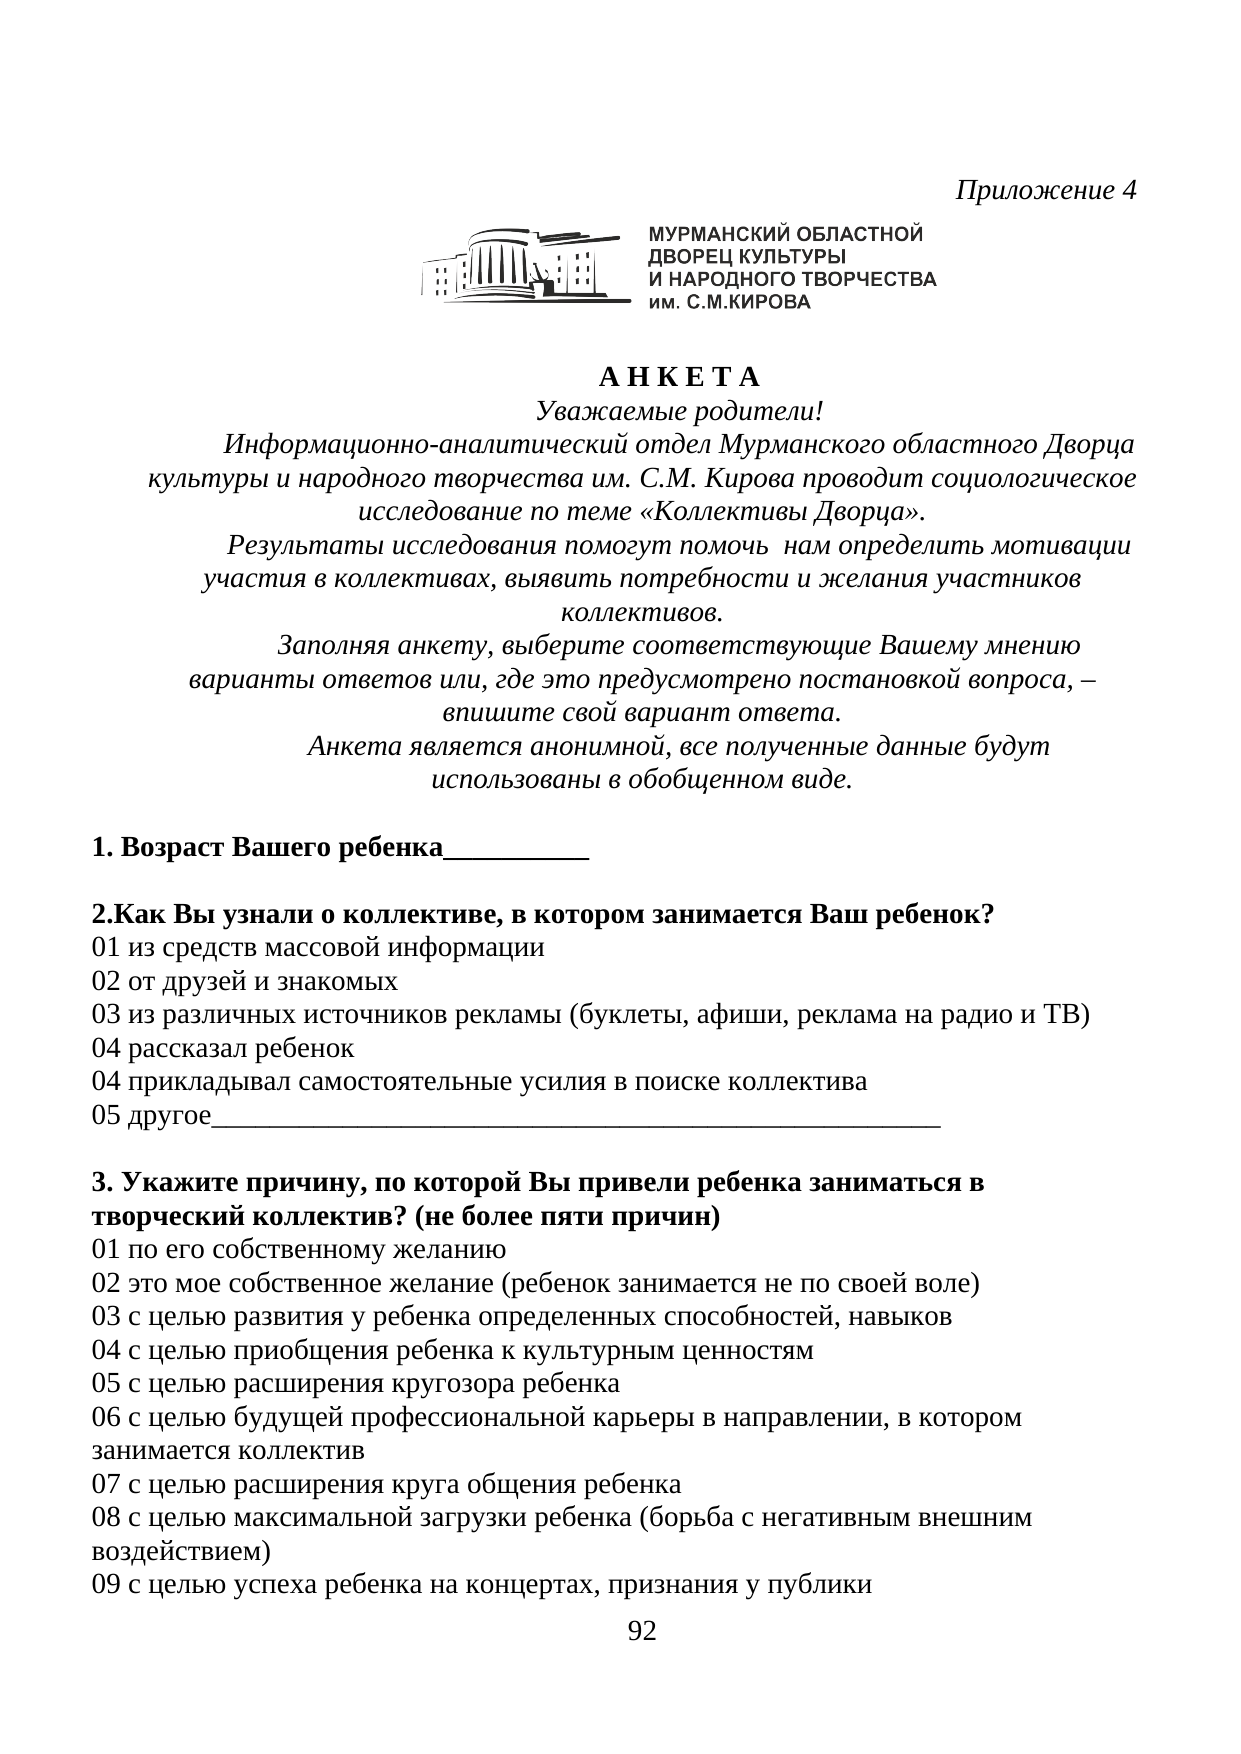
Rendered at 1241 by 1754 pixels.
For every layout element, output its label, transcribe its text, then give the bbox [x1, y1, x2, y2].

text А Н К Е Т А [148, 359, 1137, 393]
text 08 с целью максимальной загрузки ребенка (борьба с негативным внешним воздействием) [91, 1499, 1137, 1567]
text 3. Укажите причину, по которой Вы привели ребенка заниматься в творческий коллектив? (не более пяти причин) [91, 1164, 1137, 1231]
text 2.Как Вы узнали о коллективе, в котором занимается Ваш ребенок? [91, 896, 1137, 929]
subtitle Приложение 4 [148, 172, 1137, 206]
text 05 другое__________________________________________________ [91, 1097, 1137, 1131]
text Уважаемые родители! [148, 393, 1137, 426]
text Результаты исследования помогут помочь нам определить мотивации участия в коллективах, выявить потребности и желания участников коллективов. [148, 527, 1137, 627]
text 04 с целью приобщения ребенка к культурным ценностям [91, 1332, 1137, 1365]
text Заполняя анкету, выберите соответствующие Вашему мнению варианты ответов или, где это предусмотрено постановкой вопроса, – впишите свой вариант ответа. [148, 627, 1137, 728]
text 07 с целью расширения круга общения ребенка [91, 1466, 1137, 1499]
text 04 прикладывал самостоятельные усилия в поиске коллектива [91, 1063, 1137, 1097]
text 02 это мое собственное желание (ребенок занимается не по своей воле) [91, 1265, 1137, 1298]
text 03 из различных источников рекламы (буклеты, афиши, реклама на радио и ТВ) [91, 996, 1137, 1030]
text 02 от друзей и знакомых [91, 963, 1137, 996]
text 1. Возраст Вашего ребенка__________ [91, 829, 1137, 862]
text 03 с целью развития у ребенка определенных способностей, навыков [91, 1298, 1137, 1332]
text 06 с целью будущей профессиональной карьеры в направлении, в котором занимается коллектив [91, 1399, 1137, 1466]
text 04 рассказал ребенок [91, 1030, 1137, 1063]
text Анкета является анонимной, все полученные данные будут использованы в обобщенном виде. [148, 728, 1137, 795]
text Информационно-аналитический отдел Мурманского областного Дворца культуры и народного творчества им. С.М. Кирова проводит социологическое исследование по теме «Коллективы Дворца». [148, 426, 1137, 527]
text 01 из средств массовой информации [91, 929, 1137, 963]
text 09 с целью успеха ребенка на концертах, признания у публики [91, 1567, 1137, 1600]
text 01 по его собственному желанию [91, 1231, 1137, 1265]
picture [421, 222, 937, 309]
text 05 с целью расширения кругозора ребенка [91, 1365, 1137, 1399]
